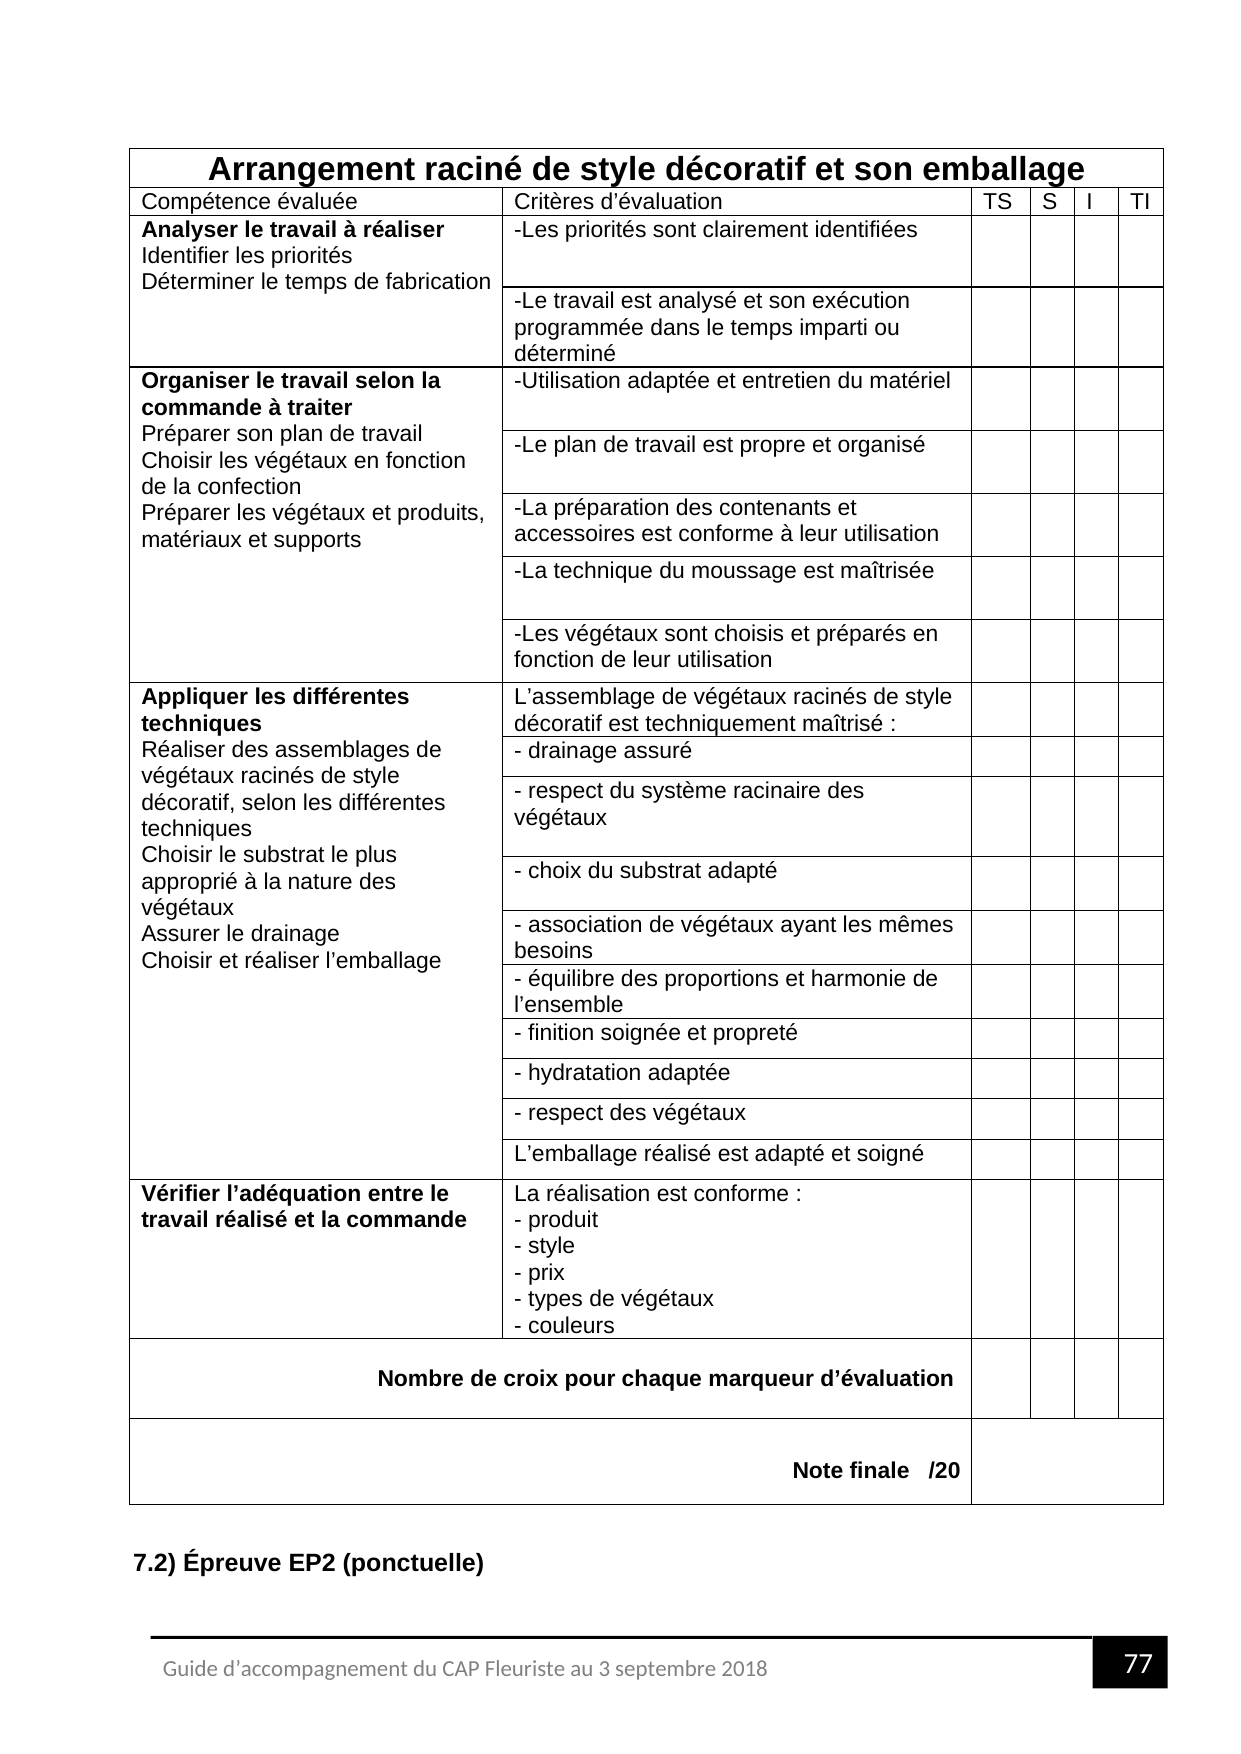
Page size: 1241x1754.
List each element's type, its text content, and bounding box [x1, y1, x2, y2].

table_cell [972, 494, 1030, 556]
table_cell [1031, 620, 1074, 682]
table_cell [1031, 1019, 1074, 1058]
table_cell Organiser le travail selon la commande à traiter Préparer son plan de travail Choisir les végétaux en fonction de la confection Préparer les végétaux et produits, matériaux et supports [130, 368, 502, 682]
table_cell [1031, 737, 1074, 776]
table_cell L’emballage réalisé est adapté et soigné [503, 1140, 971, 1179]
table_cell [1119, 1339, 1163, 1418]
table_cell [1119, 216, 1163, 286]
table_cell [1075, 965, 1118, 1017]
table_cell -La technique du moussage est maîtrisée [503, 557, 971, 619]
table_cell [1119, 368, 1163, 429]
table_cell [1075, 431, 1118, 493]
table_cell [1075, 1099, 1118, 1138]
table_cell [1075, 737, 1118, 776]
table_cell [1119, 1180, 1163, 1338]
table_cell Appliquer les différentes techniques Réaliser des assemblages de végétaux racinés de style décoratif, selon les différentes techniques Choisir le substrat le plus approprié à la nature des végétaux Assurer le drainage Choisir et réaliser l’emballage [130, 683, 502, 1179]
table_cell [1031, 216, 1074, 286]
table_cell - hydratation adaptée [503, 1059, 971, 1098]
table_cell - association de végétaux ayant les mêmes besoins [503, 911, 971, 964]
table_cell - respect des végétaux [503, 1099, 971, 1138]
table_cell [1031, 857, 1074, 910]
table_cell [1031, 288, 1074, 366]
table_cell Analyser le travail à réaliser Identifier les priorités Déterminer le temps de fabrication [130, 216, 502, 366]
table_cell [1119, 431, 1163, 493]
table_cell I [1075, 188, 1118, 214]
table_cell [1075, 1140, 1118, 1179]
table_cell [972, 216, 1030, 286]
table_cell [972, 965, 1030, 1017]
table_cell [1031, 431, 1074, 493]
table_cell [972, 911, 1030, 964]
table_cell [1031, 777, 1074, 856]
table_cell -Les végétaux sont choisis et préparés en fonction de leur utilisation [503, 620, 971, 682]
table_cell [1119, 737, 1163, 776]
table_cell [1119, 1019, 1163, 1058]
table_cell [1119, 557, 1163, 619]
list 7.2) Épreuve EP2 (ponctuelle) [133, 1548, 1093, 1577]
table_cell [1075, 288, 1118, 366]
table_cell -Le plan de travail est propre et organisé [503, 431, 971, 493]
table_cell [1119, 911, 1163, 964]
table_cell [1075, 1019, 1118, 1058]
table_cell [972, 620, 1030, 682]
table_cell [1119, 1099, 1163, 1138]
table_cell [1075, 911, 1118, 964]
table_cell -Le travail est analysé et son exécution programmée dans le temps imparti ou déterminé [503, 288, 971, 366]
table_cell [1119, 494, 1163, 556]
table_cell [1031, 1140, 1074, 1179]
table_cell Note finale /20 [130, 1419, 971, 1504]
table_cell [1075, 683, 1118, 736]
table_cell [1075, 216, 1118, 286]
table_cell [972, 431, 1030, 493]
table_cell [1075, 620, 1118, 682]
table_header Arrangement raciné de style décoratif et son emballage [130, 149, 1163, 187]
table_cell TS [972, 188, 1030, 214]
table_cell [1119, 1140, 1163, 1179]
table_cell [972, 368, 1030, 429]
table_cell Vérifier l’adéquation entre le travail réalisé et la commande [130, 1180, 502, 1338]
table_cell Critères d’évaluation [503, 188, 971, 214]
table_cell [1119, 1059, 1163, 1098]
table_cell [1031, 1339, 1074, 1418]
table_cell [1075, 857, 1118, 910]
table_cell [972, 557, 1030, 619]
table_cell [1031, 494, 1074, 556]
table_cell [1031, 368, 1074, 429]
table_cell - choix du substrat adapté [503, 857, 971, 910]
table_cell [1075, 1059, 1118, 1098]
table_cell La réalisation est conforme : - produit - style - prix - types de végétaux - couleurs [503, 1180, 971, 1338]
table_cell [972, 1140, 1030, 1179]
table_cell [972, 1059, 1030, 1098]
table_cell [1031, 557, 1074, 619]
table_cell - finition soignée et propreté [503, 1019, 971, 1058]
table_cell - drainage assuré [503, 737, 971, 776]
table_cell L’assemblage de végétaux racinés de style décoratif est techniquement maîtrisé : [503, 683, 971, 736]
table_cell [1119, 857, 1163, 910]
table_cell Nombre de croix pour chaque marqueur d’évaluation [130, 1339, 971, 1418]
table_cell [972, 288, 1030, 366]
table_cell [1031, 965, 1074, 1017]
table_cell [1119, 620, 1163, 682]
table_cell [972, 737, 1030, 776]
table_cell [1075, 1339, 1118, 1418]
table_cell -La préparation des contenants et accessoires est conforme à leur utilisation [503, 494, 971, 556]
table_cell -Les priorités sont clairement identifiées [503, 216, 971, 286]
table_cell [972, 1419, 1163, 1504]
table_cell [1075, 777, 1118, 856]
table_cell [972, 1099, 1030, 1138]
table_cell - équilibre des proportions et harmonie de l’ensemble [503, 965, 971, 1017]
table_cell [972, 1019, 1030, 1058]
table_cell [972, 1339, 1030, 1418]
table_cell [1031, 1099, 1074, 1138]
table_cell -Utilisation adaptée et entretien du matériel [503, 368, 971, 429]
table_cell [1119, 683, 1163, 736]
table_cell [972, 857, 1030, 910]
table_cell [1075, 368, 1118, 429]
table_cell [1031, 683, 1074, 736]
table_cell [1031, 1059, 1074, 1098]
table_cell [1119, 965, 1163, 1017]
table_cell S [1031, 188, 1074, 214]
table_cell [1031, 911, 1074, 964]
table_cell [1031, 1180, 1074, 1338]
table_cell [972, 683, 1030, 736]
table_cell [1119, 288, 1163, 366]
table_cell [1075, 494, 1118, 556]
table_cell [972, 777, 1030, 856]
table_cell [1075, 1180, 1118, 1338]
table_cell TI [1119, 188, 1163, 214]
table_cell - respect du système racinaire des végétaux [503, 777, 971, 856]
table_cell Compétence évaluée [130, 188, 502, 214]
table_cell [1119, 777, 1163, 856]
table_cell [1075, 557, 1118, 619]
table_cell [972, 1180, 1030, 1338]
